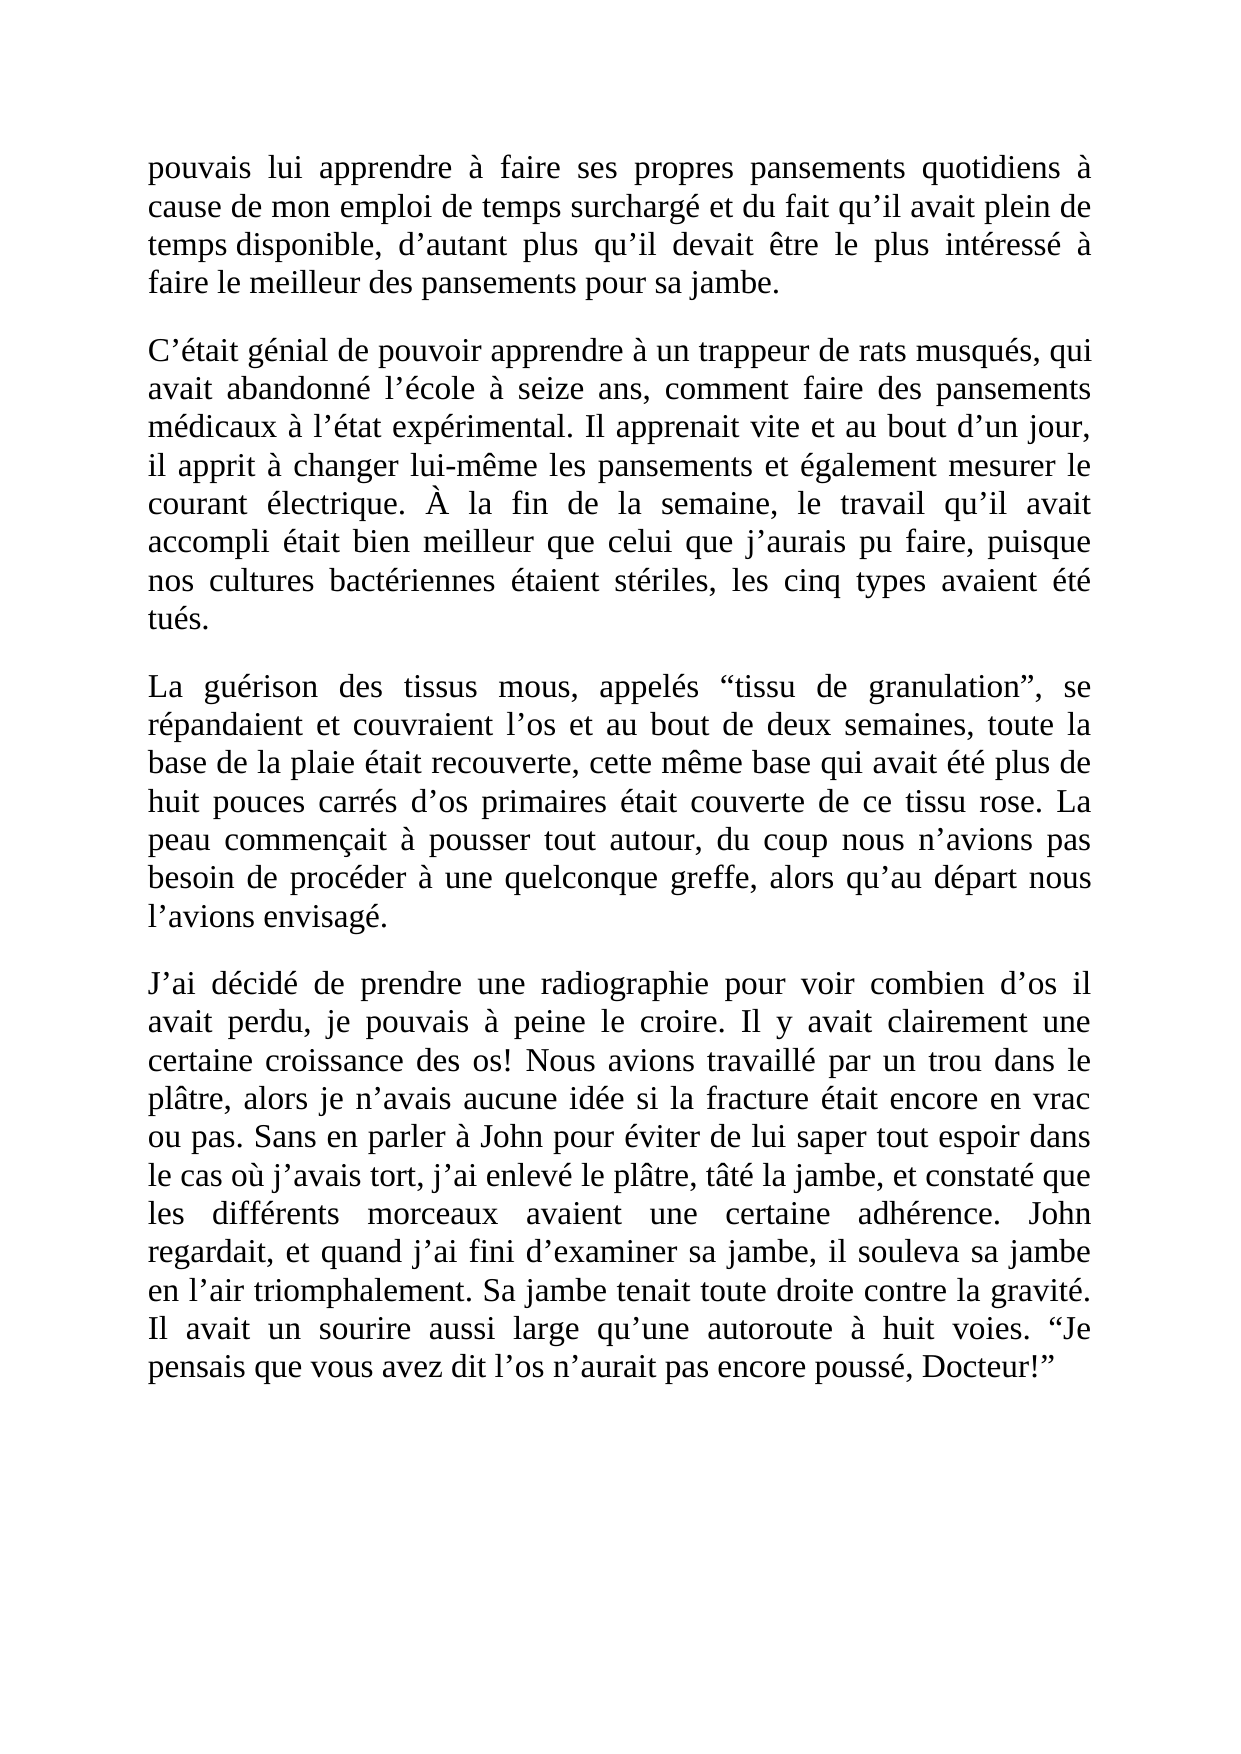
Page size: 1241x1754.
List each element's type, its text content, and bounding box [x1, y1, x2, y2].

text La guérison des tissus mous, appelés “tissu de granulation”, se répandaient et couvraient l’os et au bout de deux semaines, toute la base de la plaie était recouverte, cette même base qui avait été plus de huit pouces carrés d’os primaires était couverte de ce tissu rose. La peau commençait à pousser tout autour, du coup nous n’avions pas besoin de procéder à une quelconque greffe, alors qu’au départ nous l’avions envisagé. [148, 666, 1093, 934]
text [148, 148, 1093, 301]
text J’ai décidé de prendre une radiographie pour voir combien d’os il avait perdu, je pouvais à peine le croire. Il y avait clairement une certaine croissance des os! Nous avions travaillé par un trou dans le plâtre, alors je n’avais aucune idée si la fracture était encore en vrac ou pas. Sans en parler à John pour éviter de lui saper tout espoir dans le cas où j’avais tort, j’ai enlevé le plâtre, tâté la jambe, et constaté que les différents morceaux avaient une certaine adhérence. John regardait, et quand j’ai fini d’examiner sa jambe, il souleva sa jambe en l’air triomphalement. Sa jambe tenait toute droite contre la gravité. Il avait un sourire aussi large qu’une autoroute à huit voies. “Je pensais que vous avez dit l’os n’aurait pas encore poussé, Docteur!” [148, 963, 1093, 1385]
text C’était génial de pouvoir apprendre à un trappeur de rats musqués, qui avait abandonné l’école à seize ans, comment faire des pansements médicaux à l’état expérimental. Il apprenait vite et au bout d’un jour, il apprit à changer lui-même les pansements et également mesurer le courant électrique. À la fin de la semaine, le travail qu’il avait accompli était bien meilleur que celui que j’aurais pu faire, puisque nos cultures bactériennes étaient stériles, les cinq types avaient été tués. [148, 330, 1093, 637]
